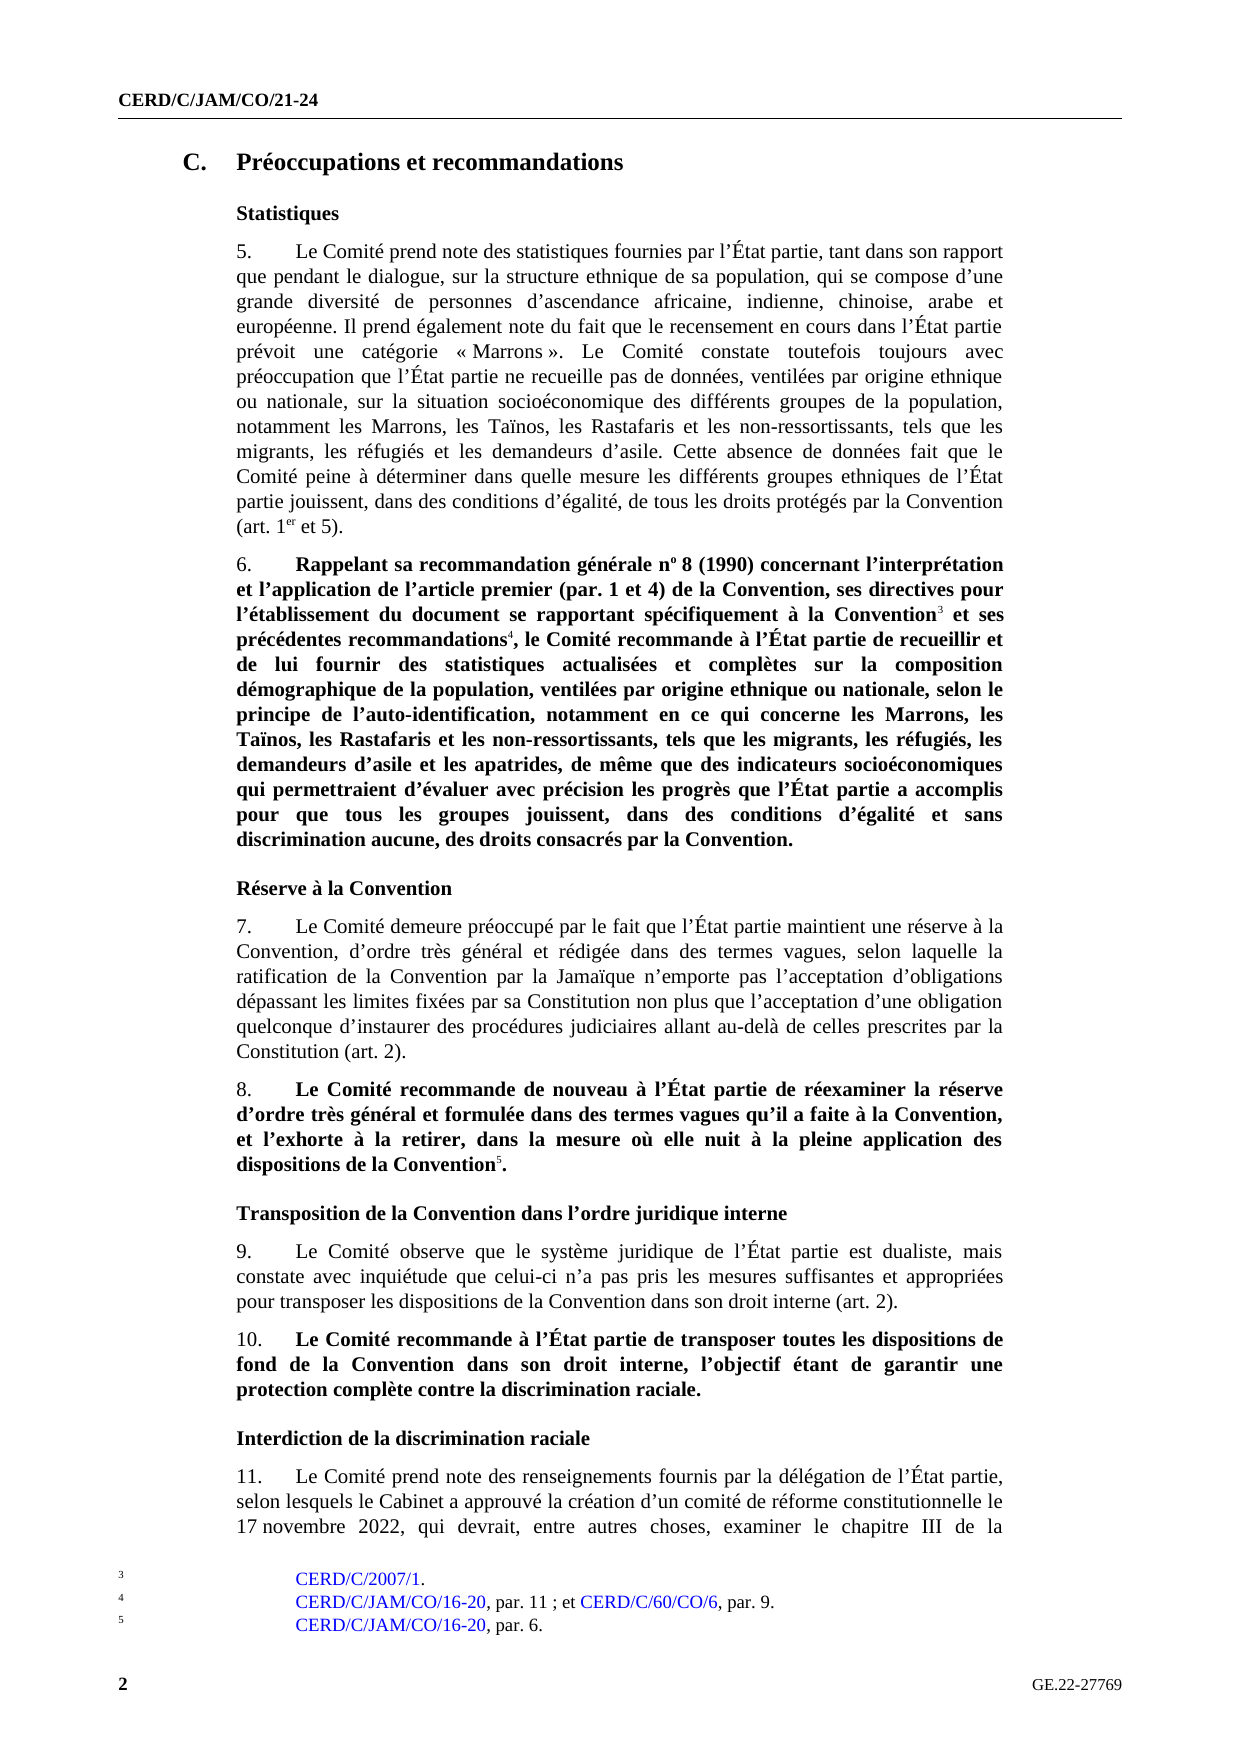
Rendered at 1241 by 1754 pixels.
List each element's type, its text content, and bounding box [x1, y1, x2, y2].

text 10. Le Comité recommande à l’État partie de transposer toutes les dispositions de fond de la Convention dans son droit interne, l’objectif étant de garantir une protection complète contre la discrimination raciale. [236, 1326, 1004, 1401]
text 9. Le Comité observe que le système juridique de l’État partie est dualiste, mais constate avec inquiétude que celui-ci n’a pas pris les mesures suffisantes et appropriées pour transposer les dispositions de la Convention dans son droit interne (art. 2). [236, 1238, 1004, 1313]
text Transposition de la Convention dans l’ordre juridique interne [118, 1201, 1004, 1226]
text Interdiction de la discrimination raciale [118, 1426, 1004, 1451]
text 6. Rappelant sa recommandation générale no 8 (1990) concernant l’interprétation et l’application de l’article premier (par. 1 et 4) de la Convention, ses directives pour l’établissement du document se rapportant spécifiquement à la Convention et ses précédentes recommandations, le Comité recommande à l’État partie de recueillir et de lui fournir des statistiques actualisées et complètes sur la composition démographique de la population, ventilées par origine ethnique ou nationale, selon le principe de l’auto-identification, notamment en ce qui concerne les Marrons, les Taïnos, les Rastafaris et les non-ressortissants, tels que les migrants, les réfugiés, les demandeurs d’asile et les apatrides, de même que des indicateurs socioéconomiques qui permettraient d’évaluer avec précision les progrès que l’État partie a accomplis pour que tous les groupes jouissent, dans des conditions d’égalité et sans discrimination aucune, des droits consacrés par la Convention. [236, 551, 1004, 851]
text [236, 1463, 1004, 1538]
text Statistiques [118, 201, 1004, 226]
text 5. Le Comité prend note des statistiques fournies par l’État partie, tant dans son rapport que pendant le dialogue, sur la structure ethnique de sa population, qui se compose d’une grande diversité de personnes d’ascendance africaine, indienne, chinoise, arabe et européenne. Il prend également note du fait que le recensement en cours dans l’État partie prévoit une catégorie « Marrons ». Le Comité constate toutefois toujours avec préoccupation que l’État partie ne recueille pas de données, ventilées par origine ethnique ou nationale, sur la situation socioéconomique des différents groupes de la population, notamment les Marrons, les Taïnos, les Rastafaris et les non-ressortissants, tels que les migrants, les réfugiés et les demandeurs d’asile. Cette absence de données fait que le Comité peine à déterminer dans quelle mesure les différents groupes ethniques de l’État partie jouissent, dans des conditions d’égalité, de tous les droits protégés par la Convention (art. 1er et 5). [236, 238, 1004, 538]
text Réserve à la Convention [118, 876, 1004, 901]
text 8. Le Comité recommande de nouveau à l’État partie de réexaminer la réserve d’ordre très général et formulée dans des termes vagues qu’il a faite à la Convention, et l’exhorte à la retirer, dans la mesure où elle nuit à la pleine application des dispositions de la Convention. [236, 1076, 1004, 1176]
text C. Préoccupations et recommandations [118, 148, 1004, 176]
text 7. Le Comité demeure préoccupé par le fait que l’État partie maintient une réserve à la Convention, d’ordre très général et rédigée dans des termes vagues, selon laquelle la ratification de la Convention par la Jamaïque n’emporte pas l’acceptation d’obligations dépassant les limites fixées par sa Constitution non plus que l’acceptation d’une obligation quelconque d’instaurer des procédures judiciaires allant au-delà de celles prescrites par la Constitution (art. 2). [236, 913, 1004, 1063]
